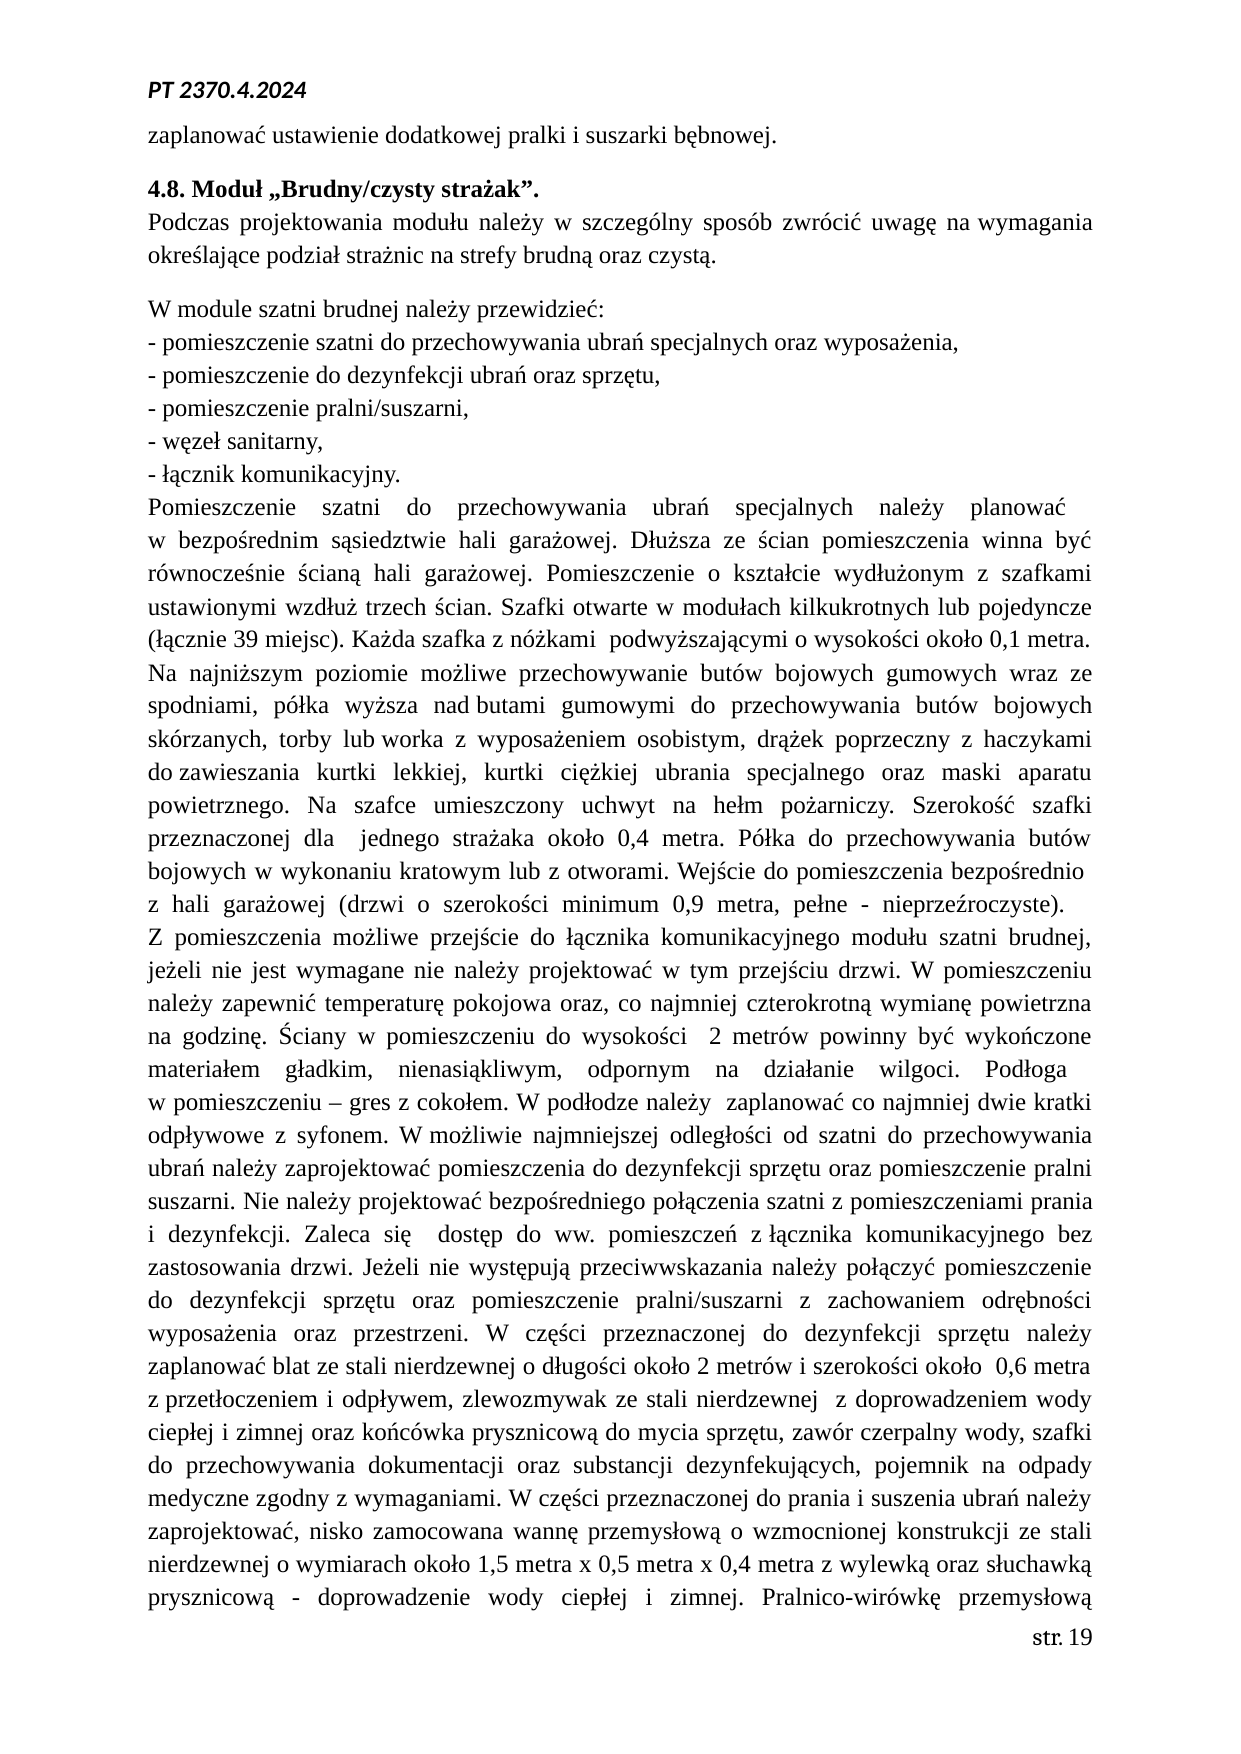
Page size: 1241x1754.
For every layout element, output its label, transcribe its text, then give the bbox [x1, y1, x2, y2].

text Podczas projektowania modułu należy w szczególny sposób zwrócić uwagę na wymagania określające podział strażnic na strefy brudną oraz czystą. [148, 207, 1093, 269]
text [148, 121, 1093, 149]
text - łącznik komunikacyjny. [148, 459, 1093, 488]
text - węzeł sanitarny, [148, 426, 1093, 455]
subtitle 4.8. Moduł „Brudny/czysty strażak”. [148, 174, 1093, 203]
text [148, 492, 1093, 1611]
text W module szatni brudnej należy przewidzieć: [148, 294, 1093, 323]
text - pomieszczenie szatni do przechowywania ubrań specjalnych oraz wyposażenia, [148, 327, 1093, 356]
text - pomieszczenie do dezynfekcji ubrań oraz sprzętu, [148, 360, 1093, 389]
text - pomieszczenie pralni/suszarni, [148, 393, 1093, 422]
